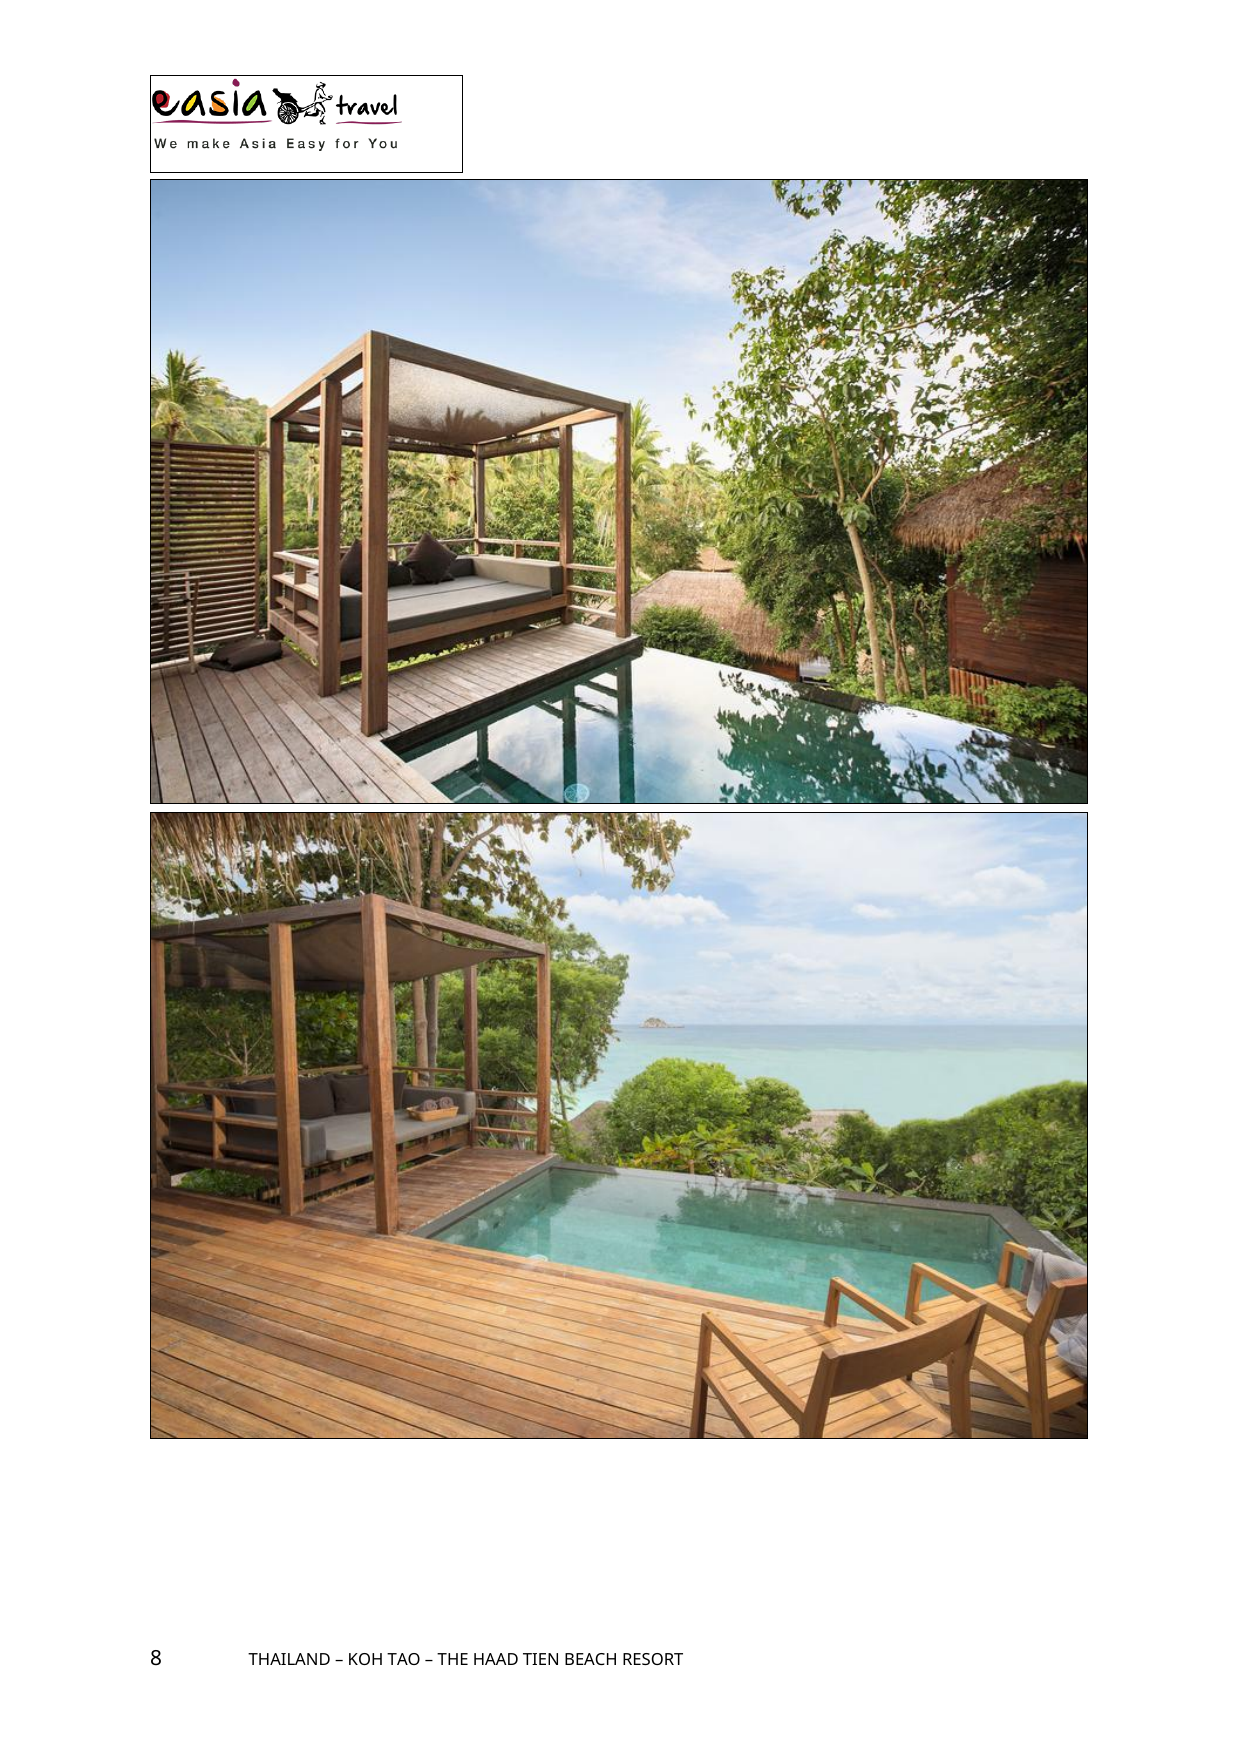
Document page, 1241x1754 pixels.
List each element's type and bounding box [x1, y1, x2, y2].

picture [151, 813, 1087, 1438]
picture [151, 180, 1087, 803]
picture [151, 76, 462, 172]
